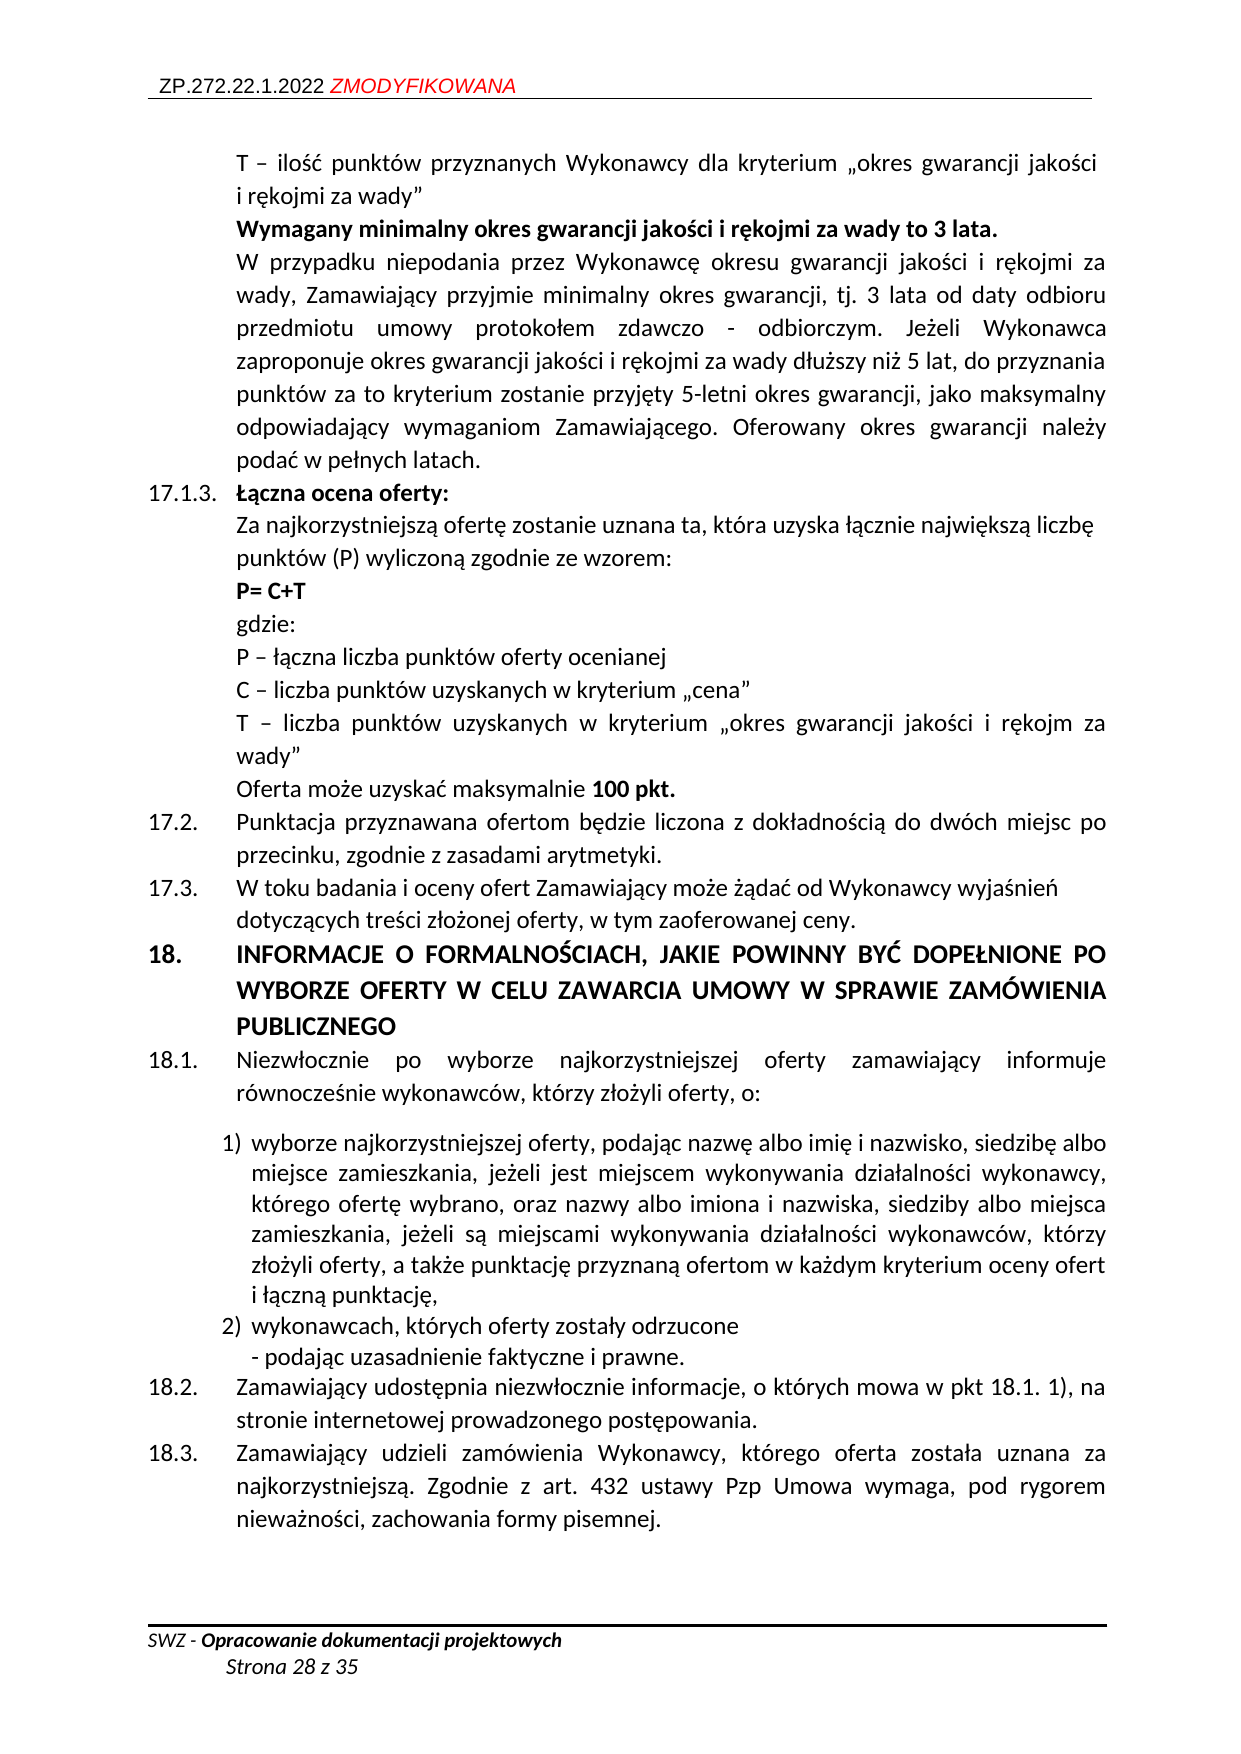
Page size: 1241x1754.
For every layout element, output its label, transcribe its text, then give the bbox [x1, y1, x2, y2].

text 2) wykonawcach, których oferty zostały odrzucone [221, 1310, 1107, 1341]
text - podając uzasadnienie faktyczne i prawne. [251, 1341, 1107, 1371]
list Niezwłocznie po wyborze najkorzystniejszej oferty zamawiający informuje równocześnie wykonawców, którzy złożyli oferty, o: [148, 1044, 1107, 1108]
list Oferta może uzyskać maksymalnie 100 pkt. [236, 773, 1107, 803]
list Za najkorzystniejszą ofertę zostanie uznana ta, która uzyska łącznie największą liczbę punktów (P) wyliczoną zgodnie ze wzorem: [236, 510, 1107, 573]
list C – liczba punktów uzyskanych w kryterium „cena” [236, 674, 1107, 705]
text 1) wyborze najkorzystniejszej oferty, podając nazwę albo imię i nazwisko, siedzibę albo miejsce zamieszkania, jeżeli jest miejscem wykonywania działalności wykonawcy, którego ofertę wybrano, oraz nazwy albo imiona i nazwiska, siedziby albo miejsca zamieszkania, jeżeli są miejscami wykonywania działalności wykonawców, którzy złożyli oferty, a także punktację przyznaną ofertom w każdym kryterium oceny ofert i łączną punktację, [221, 1127, 1107, 1310]
list T – liczba punktów uzyskanych w kryterium „okres gwarancji jakości i rękojm za wady” [236, 707, 1107, 771]
list Zamawiający udzieli zamówienia Wykonawcy, którego oferta została uznana za najkorzystniejszą. Zgodnie z art. 432 ustawy Pzp Umowa wymaga, pod rygorem nieważności, zachowania formy pisemnej. [148, 1437, 1107, 1533]
list Punktacja przyznawana ofertom będzie liczona z dokładnością do dwóch miejsc po przecinku, zgodnie z zasadami arytmetyki. [148, 806, 1107, 869]
list Wymagany minimalny okres gwarancji jakości i rękojmi za wady to 3 lata. [236, 213, 1107, 244]
list gdzie: [236, 608, 1107, 639]
list Zamawiający udostępnia niezwłocznie informacje, o których mowa w pkt 18.1. 1), na stronie internetowej prowadzonego postępowania. [148, 1371, 1107, 1434]
list dotyczących treści złożonej oferty, w tym zaoferowanej ceny. [236, 905, 1107, 935]
list W toku badania i oceny ofert Zamawiający może żądać od Wykonawcy wyjaśnień [148, 872, 1107, 902]
list W przypadku niepodania przez Wykonawcę okresu gwarancji jakości i rękojmi za wady, Zamawiający przyjmie minimalny okres gwarancji, tj. 3 lata od daty odbioru przedmiotu umowy protokołem zdawczo - odbiorczym. Jeżeli Wykonawca zaproponuje okres gwarancji jakości i rękojmi za wady dłuższy niż 5 lat, do przyznania punktów za to kryterium zostanie przyjęty 5-letni okres gwarancji, jako maksymalny odpowiadający wymaganiom Zamawiającego. Oferowany okres gwarancji należy podać w pełnych latach. [236, 246, 1107, 474]
list Łączna ocena oferty: [148, 477, 1107, 507]
list INFORMACJE O FORMALNOŚCIACH, JAKIE POWINNY BYĆ DOPEŁNIONE PO WYBORZE OFERTY W CELU ZAWARCIA UMOWY W SPRAWIE ZAMÓWIENIA PUBLICZNEGO [148, 938, 1107, 1042]
list P – łączna liczba punktów oferty ocenianej [236, 641, 1107, 672]
list T – ilość punktów przyznanych Wykonawcy dla kryterium „okres gwarancji jakości i rękojmi za wady” [236, 148, 1107, 211]
list P= C+T [236, 576, 1107, 606]
